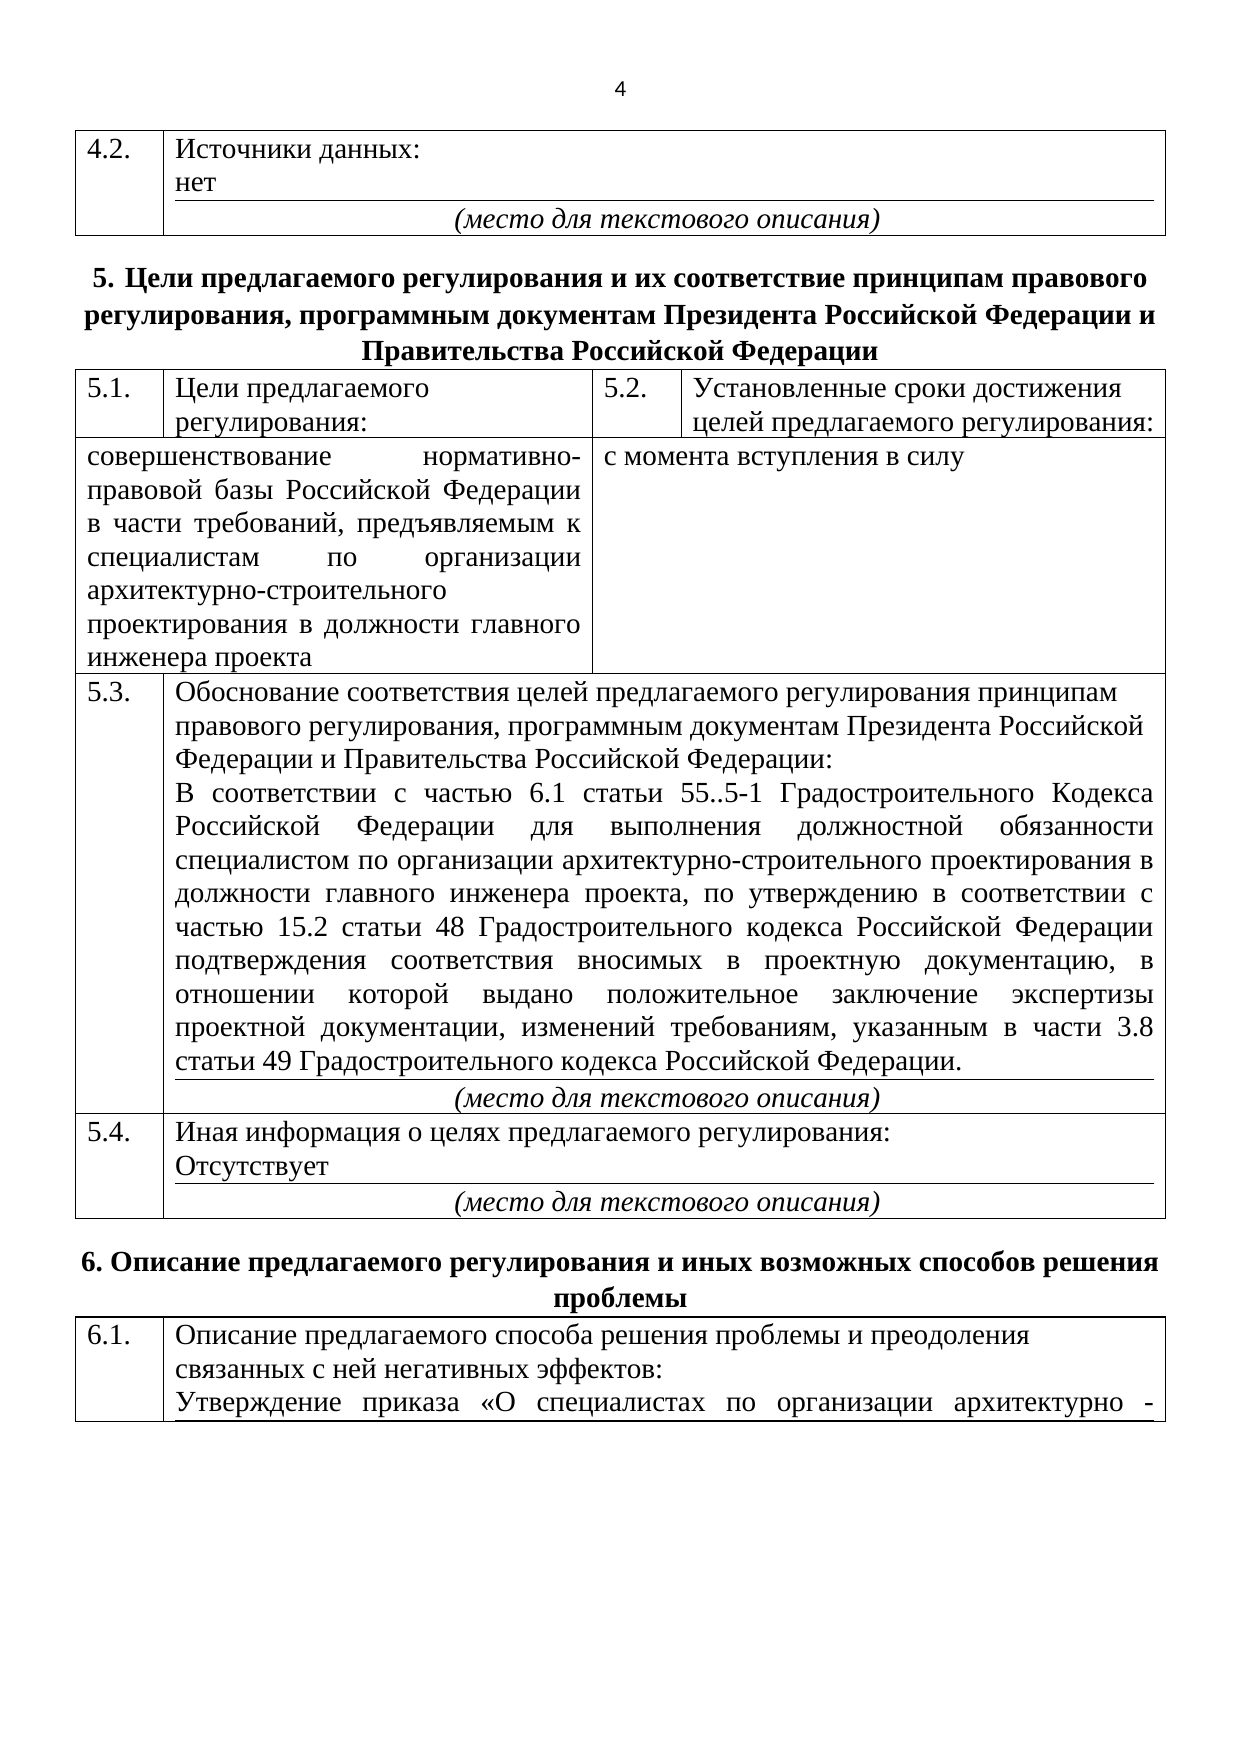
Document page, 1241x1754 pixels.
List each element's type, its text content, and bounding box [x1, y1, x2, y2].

table_cell 5.4. [76, 1114, 163, 1218]
table_cell с момента вступления в силу [593, 438, 1165, 673]
table_cell 5.3. [76, 674, 163, 1113]
text 6. Описание предлагаемого регулирования и иных возможных способов решения проблемы [75, 1244, 1165, 1314]
table_cell Обоснование соответствия целей предлагаемого регулирования принципам правового регулирования, программным документам Президента Российской Федерации и Правительства Российской Федерации: В соответствии с частью 6.1 статьи 55..5-1 Градостроительного Кодекса Российской Федерации для выполнения должностной обязанности специалистом по организации архитектурно-строительного проектирования в должности главного инженера проекта, по утверждению в соответствии с частью 15.2 статьи 48 Градостроительного кодекса Российской Федерации подтверждения соответствия вносимых в проектную документацию, в отношении которой выдано положительное заключение экспертизы проектной документации, изменений требованиям, указанным в части 3.8 статьи 49 Градостроительного кодекса Российской Федерации. (место для текстового описания) [164, 674, 1165, 1113]
table_header Цели предлагаемого регулирования: [164, 370, 592, 437]
table_header Установленные сроки достижения целей предлагаемого регулирования: [682, 370, 1165, 437]
table_cell Источники данных: нет (место для текстового описания) [164, 131, 1165, 234]
text 5. Цели предлагаемого регулирования и их соответствие принципам правового регулирования, программным документам Президента Российской Федерации и Правительства Российской Федерации [75, 261, 1165, 366]
table_header 5.2. [593, 370, 681, 437]
table_header 5.1. [76, 370, 163, 437]
table_cell совершенствование нормативно-правовой базы Российской Федерации в части требований, предъявляемым к специалистам по организации архитектурно-строительного проектирования в должности главного инженера проекта [76, 438, 592, 673]
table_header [164, 1318, 1165, 1421]
table_cell Иная информация о целях предлагаемого регулирования: Отсутствует (место для текстового описания) [164, 1114, 1165, 1218]
table_header 6.1. [76, 1318, 163, 1421]
table_cell 4.2. [76, 131, 163, 234]
